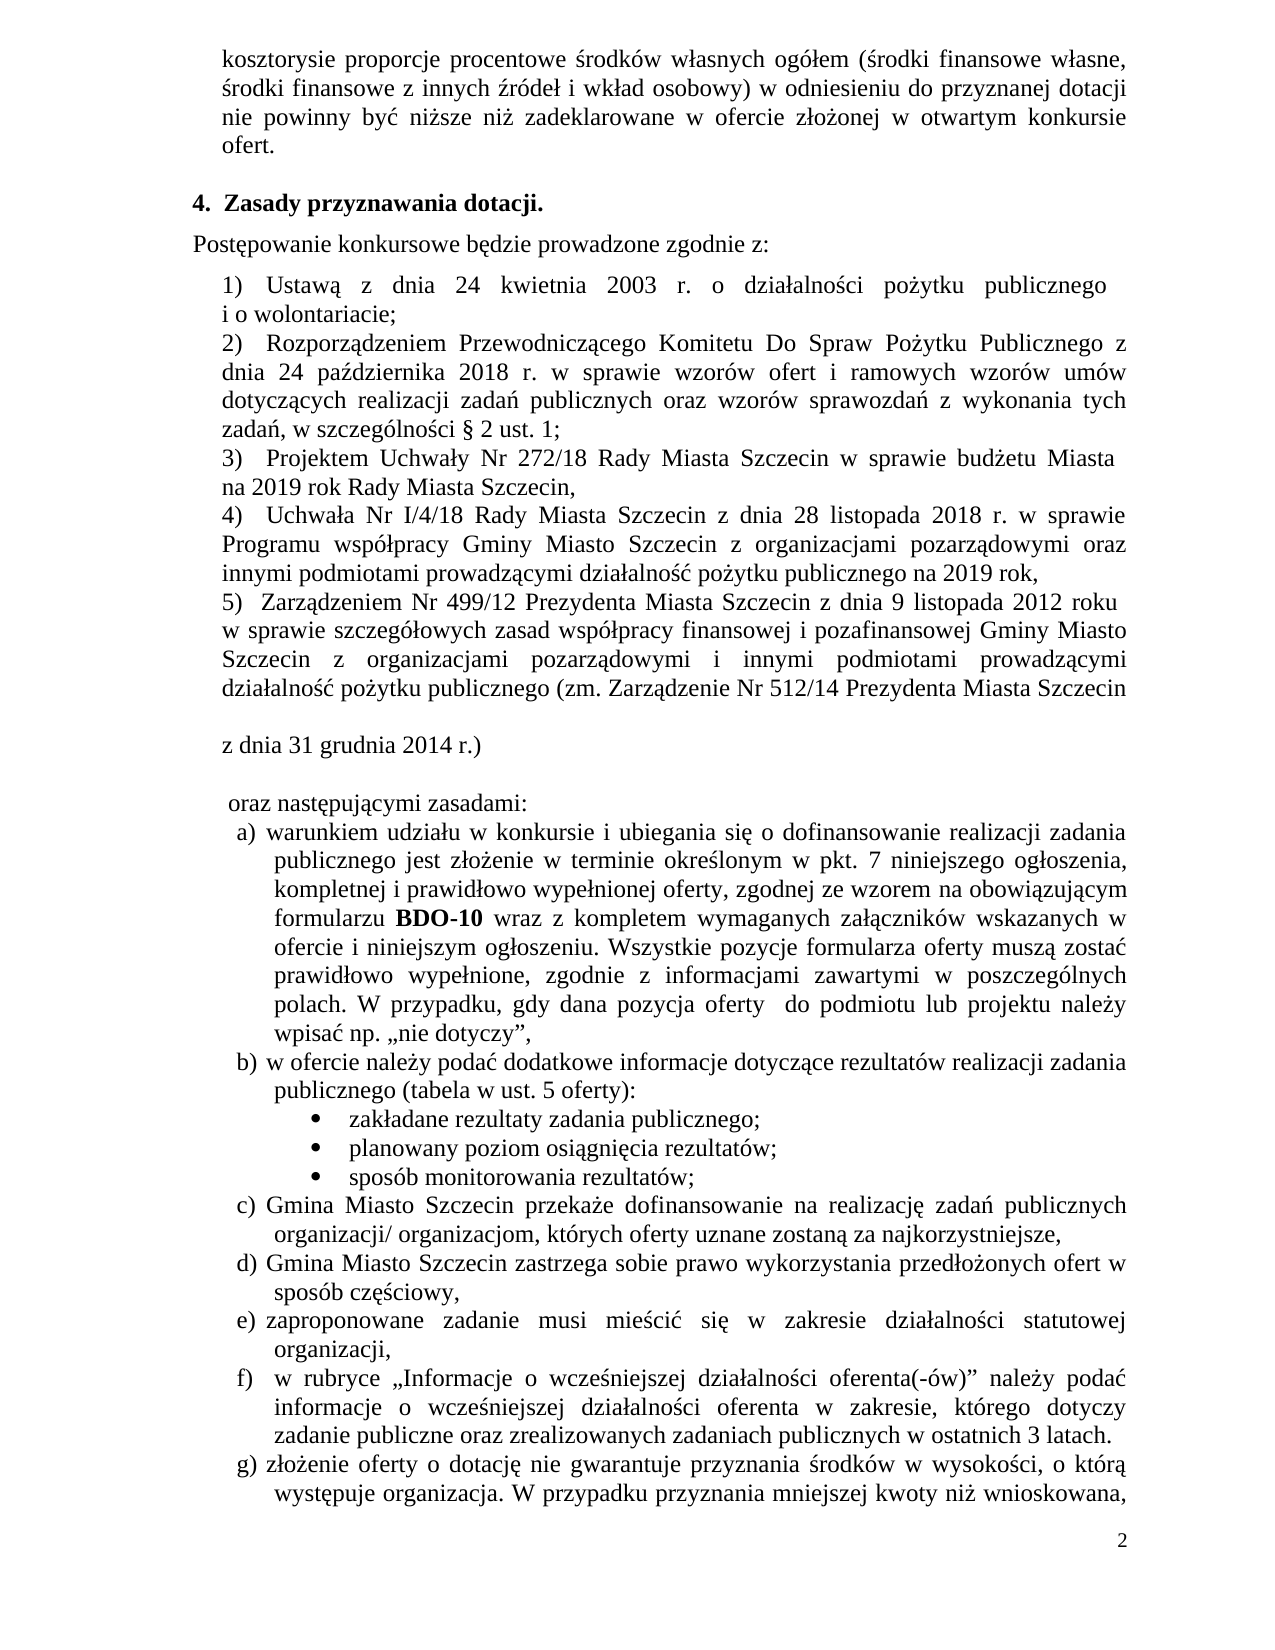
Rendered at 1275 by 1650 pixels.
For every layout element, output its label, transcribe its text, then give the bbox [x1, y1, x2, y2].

list Rozporządzeniem Przewodniczącego Komitetu Do Spraw Pożytku Publicznego z dnia 24 października 2018 r. w sprawie wzorów ofert i ramowych wzorów umów dotyczących realizacji zadań publicznych oraz wzorów sprawozdań z wykonania tych zadań, w szczególności § 2 ust. 1; [222, 328, 1127, 443]
list sposób monitorowania rezultatów; [311, 1162, 1127, 1191]
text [222, 44, 1127, 159]
list Gmina Miasto Szczecin zastrzega sobie prawo wykorzystania przedłożonych ofert w sposób częściowy, [236, 1248, 1127, 1306]
list w rubryce „Informacje o wcześniejszej działalności oferenta(-ów)” należy podać informacje o wcześniejszej działalności oferenta w zakresie, którego dotyczy zadanie publiczne oraz zrealizowanych zadaniach publicznych w ostatnich 3 latach. [236, 1363, 1127, 1449]
list zaproponowane zadanie musi mieścić się w zakresie działalności statutowej organizacji, [236, 1306, 1127, 1363]
list warunkiem udziału w konkursie i ubiegania się o dofinansowanie realizacji zadania publicznego jest złożenie w terminie określonym w pkt. 7 niniejszego ogłoszenia, kompletnej i prawidłowo wypełnionej oferty, zgodnej ze wzorem na obowiązującym formularzu BDO-10 wraz z kompletem wymaganych załączników wskazanych w ofercie i niniejszym ogłoszeniu. Wszystkie pozycje formularza oferty muszą zostać prawidłowo wypełnione, zgodnie z informacjami zawartymi w poszczególnych polach. W przypadku, gdy dana pozycja oferty do podmiotu lub projektu należy wpisać np. „nie dotyczy”, [236, 817, 1127, 1047]
text oraz następującymi zasadami: [222, 788, 1127, 817]
list Gmina Miasto Szczecin przekaże dofinansowanie na realizację zadań publicznych organizacji/ organizacjom, których oferty uznane zostaną za najkorzystniejsze, [236, 1191, 1127, 1248]
text 4. Zasady przyznawania dotacji. [192, 188, 1127, 217]
list Projektem Uchwały Nr 272/18 Rady Miasta Szczecin w sprawie budżetu Miasta na 2019 rok Rady Miasta Szczecin, [222, 443, 1127, 501]
list w ofercie należy podać dodatkowe informacje dotyczące rezultatów realizacji zadania publicznego (tabela w ust. 5 oferty): [236, 1047, 1127, 1104]
list Uchwała Nr I/4/18 Rady Miasta Szczecin z dnia 28 listopada 2018 r. w sprawie Programu współpracy Gminy Miasto Szczecin z organizacjami pozarządowymi oraz innymi podmiotami prowadzącymi działalność pożytku publicznego na 2019 rok, [222, 501, 1127, 587]
text 5) Zarządzeniem Nr 499/12 Prezydenta Miasta Szczecin z dnia 9 listopada 2012 roku w sprawie szczegółowych zasad współpracy finansowej i pozafinansowej Gminy Miasto Szczecin z organizacjami pozarządowymi i innymi podmiotami prowadzącymi działalność pożytku publicznego (zm. Zarządzenie Nr 512/14 Prezydenta Miasta Szczecin z dnia 31 grudnia 2014 r.) [222, 587, 1127, 759]
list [236, 1449, 1127, 1507]
list Ustawą z dnia 24 kwietnia 2003 r. o działalności pożytku publicznego i o wolontariacie; [222, 271, 1127, 328]
list planowany poziom osiągnięcia rezultatów; [311, 1133, 1127, 1162]
text Postępowanie konkursowe będzie prowadzone zgodnie z: [193, 229, 1127, 258]
list zakładane rezultaty zadania publicznego; [311, 1104, 1127, 1133]
